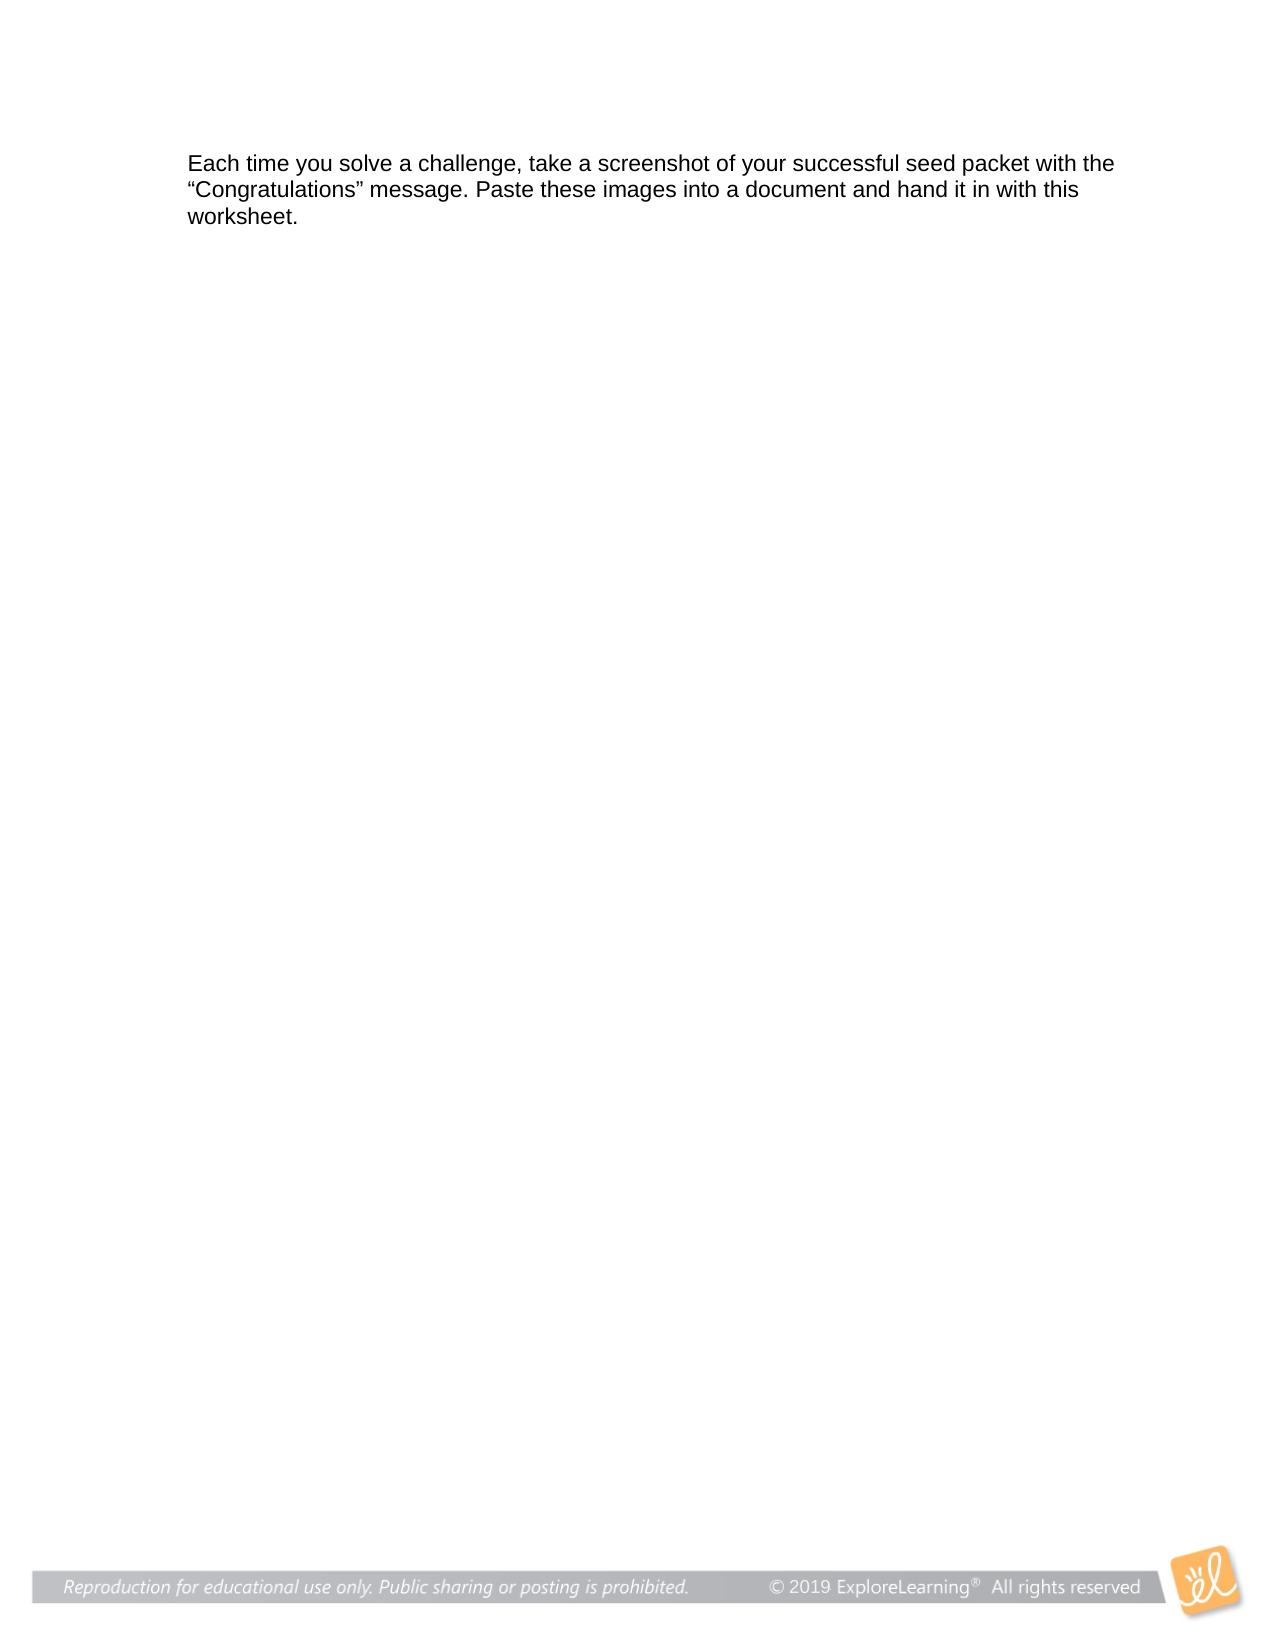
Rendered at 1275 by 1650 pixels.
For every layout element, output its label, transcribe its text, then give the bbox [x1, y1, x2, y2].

picture [0, 1530, 1275, 1649]
text Each time you solve a challenge, take a screenshot of your successful seed packet with the “Congratulations” message. Paste these images into a document and hand it in with this worksheet. [187, 150, 1125, 229]
